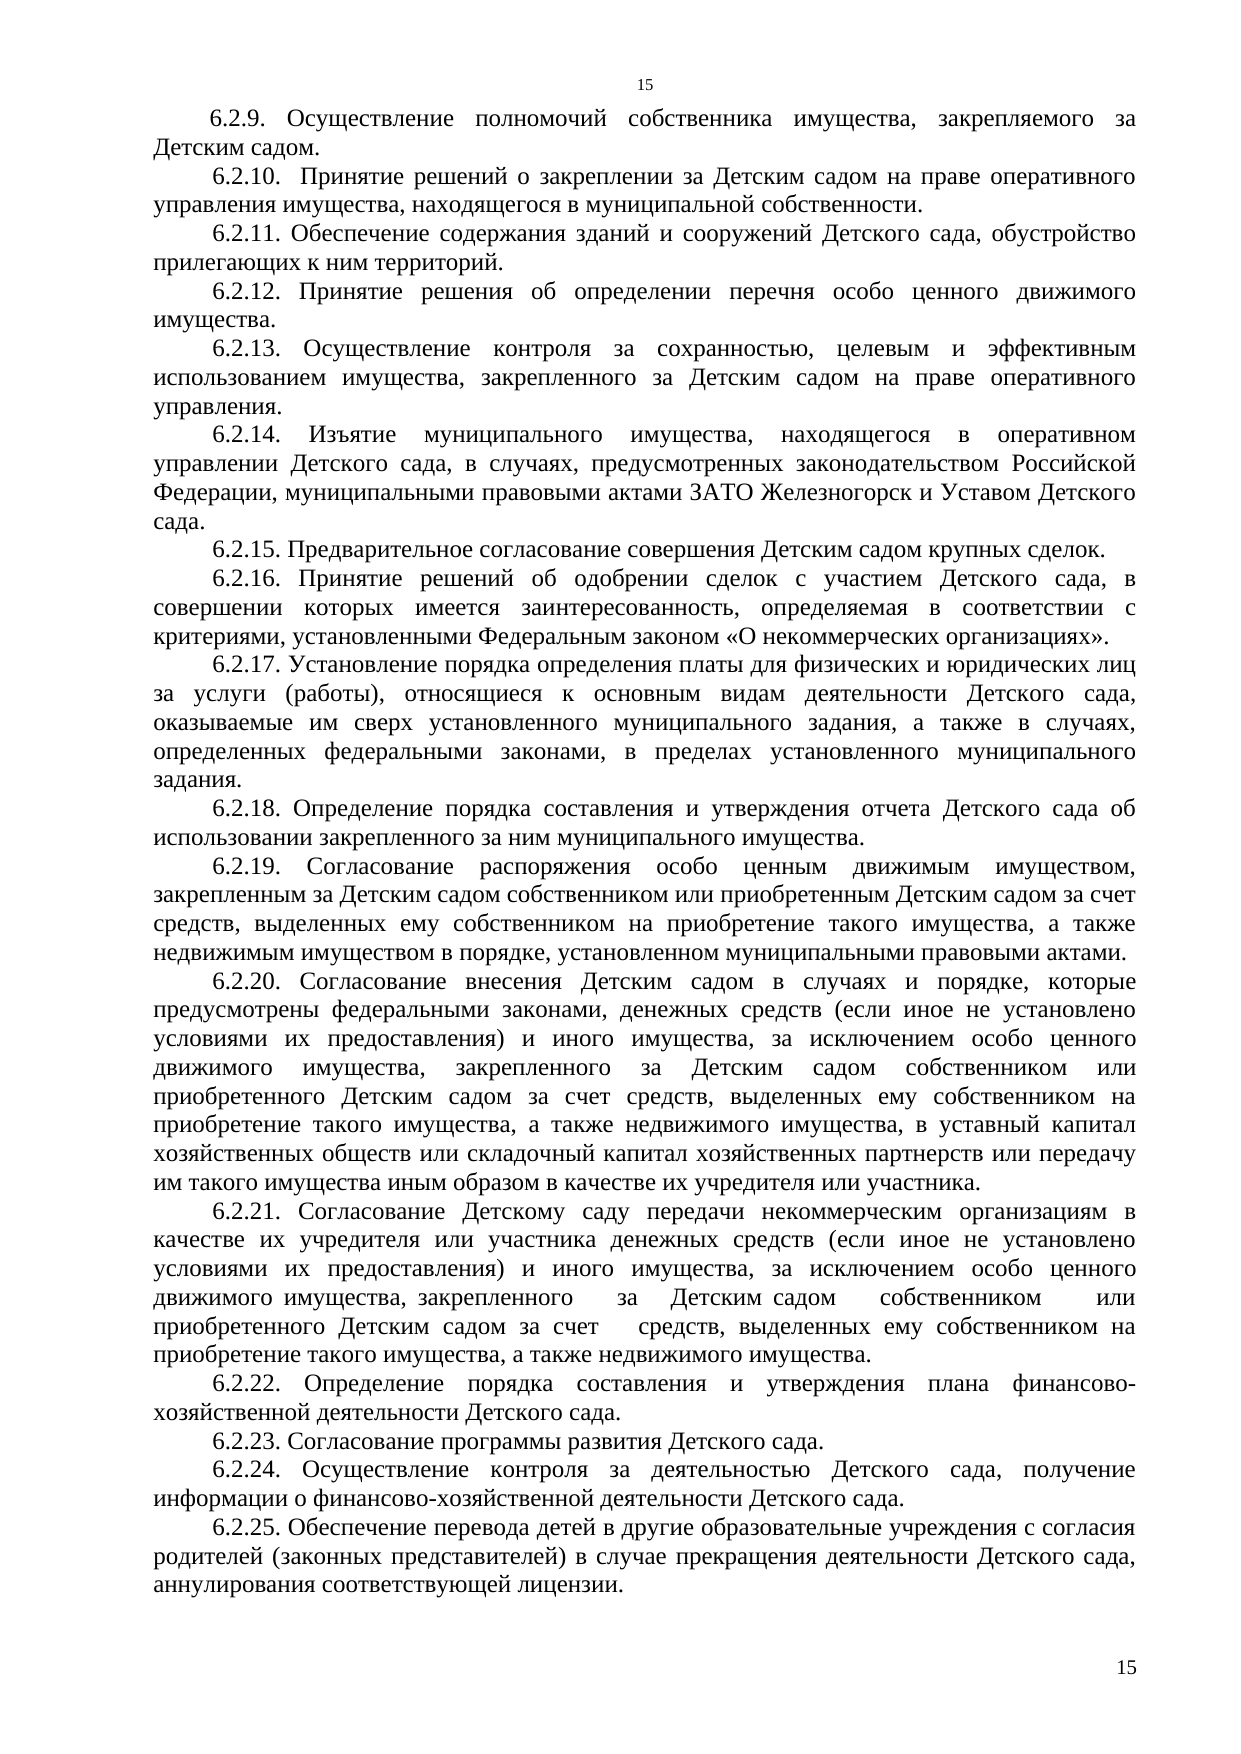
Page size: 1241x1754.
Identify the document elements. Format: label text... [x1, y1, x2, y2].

text 6.2.11. Обеспечение содержания зданий и сооружений Детского сада, обустройство прилегающих к ним территорий. [153, 218, 1137, 276]
text 6.2.24. Осуществление контроля за деятельностью Детского сада, получение информации о финансово-хозяйственной деятельности Детского сада. [153, 1454, 1137, 1512]
text 6.2.13. Осуществление контроля за сохранностью, целевым и эффективным использованием имущества, закрепленного за Детским садом на праве оперативного управления. [153, 333, 1137, 419]
text 6.2.18. Определение порядка составления и утверждения отчета Детского сада об использовании закрепленного за ним муниципального имущества. [153, 793, 1137, 851]
text 6.2.20. Согласование внесения Детским садом в случаях и порядке, которые предусмотрены федеральными законами, денежных средств (если иное не установлено условиями их предоставления) и иного имущества, за исключением особо ценного движимого имущества, закрепленного за Детским садом собственником или приобретенного Детским садом за счет средств, выделенных ему собственником на приобретение такого имущества, а также недвижимого имущества, в уставный капитал хозяйственных обществ или складочный капитал хозяйственных партнерств или передачу им такого имущества иным образом в качестве их учредителя или участника. [153, 966, 1137, 1196]
text 6.2.16. Принятие решений об одобрении сделок с участием Детского сада, в совершении которых имеется заинтересованность, определяемая в соответствии с критериями, установленными Федеральным законом «О некоммерческих организациях». [153, 563, 1137, 649]
text 6.2.12. Принятие решения об определении перечня особо ценного движимого имущества. [153, 276, 1137, 333]
text 6.2.10. Принятие решений о закреплении за Детским садом на праве оперативного управления имущества, находящегося в муниципальной собственности. [153, 161, 1137, 218]
text 6.2.23. Согласование программы развития Детского сада. [153, 1426, 1137, 1454]
text 6.2.22. Определение порядка составления и утверждения плана финансово-хозяйственной деятельности Детского сада. [153, 1368, 1137, 1426]
text 6.2.9. Осуществление полномочий собственника имущества, закрепляемого за Детским садом. [153, 103, 1137, 161]
text 6.2.21. Согласование Детскому саду передачи некоммерческим организациям в качестве их учредителя или участника денежных средств (если иное не установлено условиями их предоставления) и иного имущества, за исключением особо ценного движимого имущества, закрепленного за Детским садом собственником или приобретенного Детским садом за счет средств, выделенных ему собственником на приобретение такого имущества, а также недвижимого имущества. [153, 1196, 1137, 1368]
text 6.2.25. Обеспечение перевода детей в другие образовательные учреждения с согласия родителей (законных представителей) в случае прекращения деятельности Детского сада, аннулирования соответствующей лицензии. [153, 1512, 1137, 1598]
text 6.2.14. Изъятие муниципального имущества, находящегося в оперативном управлении Детского сада, в случаях, предусмотренных законодательством Российской Федерации, муниципальными правовыми актами ЗАТО Железногорск и Уставом Детского сада. [153, 419, 1137, 534]
text 6.2.15. Предварительное согласование совершения Детским садом крупных сделок. [153, 534, 1137, 563]
text 6.2.17. Установление порядка определения платы для физических и юридических лиц за услуги (работы), относящиеся к основным видам деятельности Детского сада, оказываемые им сверх установленного муниципального задания, а также в случаях, определенных федеральными законами, в пределах установленного муниципального задания. [153, 649, 1137, 793]
text 6.2.19. Согласование распоряжения особо ценным движимым имуществом, закрепленным за Детским садом собственником или приобретенным Детским садом за счет средств, выделенных ему собственником на приобретение такого имущества, а также недвижимым имуществом в порядке, установленном муниципальными правовыми актами. [153, 851, 1137, 966]
